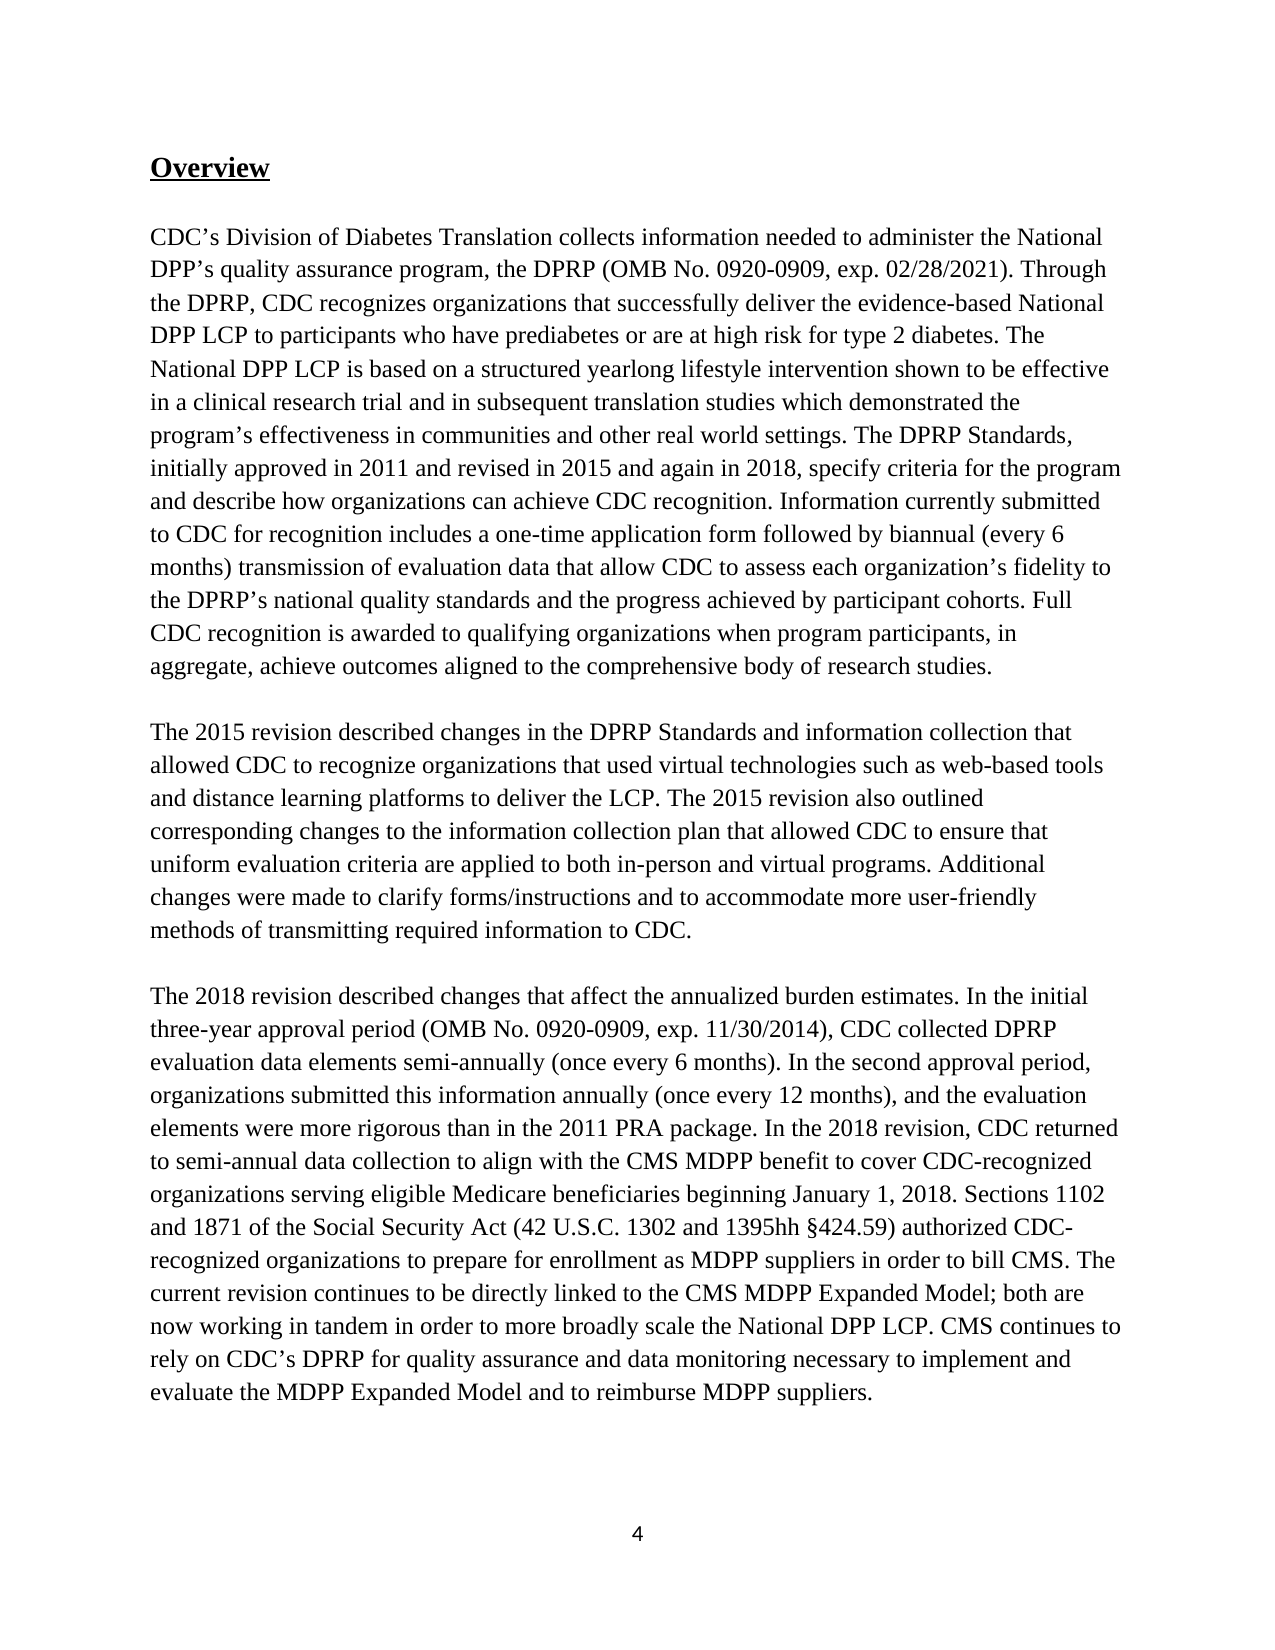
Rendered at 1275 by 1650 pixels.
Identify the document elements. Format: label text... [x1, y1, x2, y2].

text The 2018 revision described changes that affect the annualized burden estimates. In the initial three-year approval period (OMB No. 0920-0909, exp. 11/30/2014), CDC collected DPRP evaluation data elements semi-annually (once every 6 months). In the second approval period, organizations submitted this information annually (once every 12 months), and the evaluation elements were more rigorous than in the 2011 PRA package. In the 2018 revision, CDC returned to semi-annual data collection to align with the CMS MDPP benefit to cover CDC-recognized organizations serving eligible Medicare beneficiaries beginning January 1, 2018. Sections 1102 and 1871 of the Social Security Act (42 U.S.C. 1302 and 1395hh §424.59) authorized CDC-recognized organizations to prepare for enrollment as MDPP suppliers in order to bill CMS. The current revision continues to be directly linked to the CMS MDPP Expanded Model; both are now working in tandem in order to more broadly scale the National DPP LCP. CMS continues to rely on CDC’s DPRP for quality assurance and data monitoring necessary to implement and evaluate the MDPP Expanded Model and to reimburse MDPP suppliers. [150, 981, 1125, 1406]
text CDC’s Division of Diabetes Translation collects information needed to administer the National DPP’s quality assurance program, the DPRP (OMB No. 0920-0909, exp. 02/28/2021). Through the DPRP, CDC recognizes organizations that successfully deliver the evidence-based National DPP LCP to participants who have prediabetes or are at high risk for type 2 diabetes. The National DPP LCP is based on a structured yearlong lifestyle intervention shown to be effective in a clinical research trial and in subsequent translation studies which demonstrated the program’s effectiveness in communities and other real world settings. The DPRP Standards, initially approved in 2011 and revised in 2015 and again in 2018, specify criteria for the program and describe how organizations can achieve CDC recognition. Information currently submitted to CDC for recognition includes a one-time application form followed by biannual (every 6 months) transmission of evaluation data that allow CDC to assess each organization’s fidelity to the DPRP’s national quality standards and the progress achieved by participant cohorts. Full CDC recognition is awarded to qualifying organizations when program participants, in aggregate, achieve outcomes aligned to the comprehensive body of research studies. [150, 222, 1125, 679]
text Overview [150, 150, 1125, 183]
text The 2015 revision described changes in the DPRP Standards and information collection that allowed CDC to recognize organizations that used virtual technologies such as web-based tools and distance learning platforms to deliver the LCP. The 2015 revision also outlined corresponding changes to the information collection plan that allowed CDC to ensure that uniform evaluation criteria are applied to both in-person and virtual programs. Additional changes were made to clarify forms/instructions and to accommodate more user-friendly methods of transmitting required information to CDC. [150, 717, 1125, 944]
